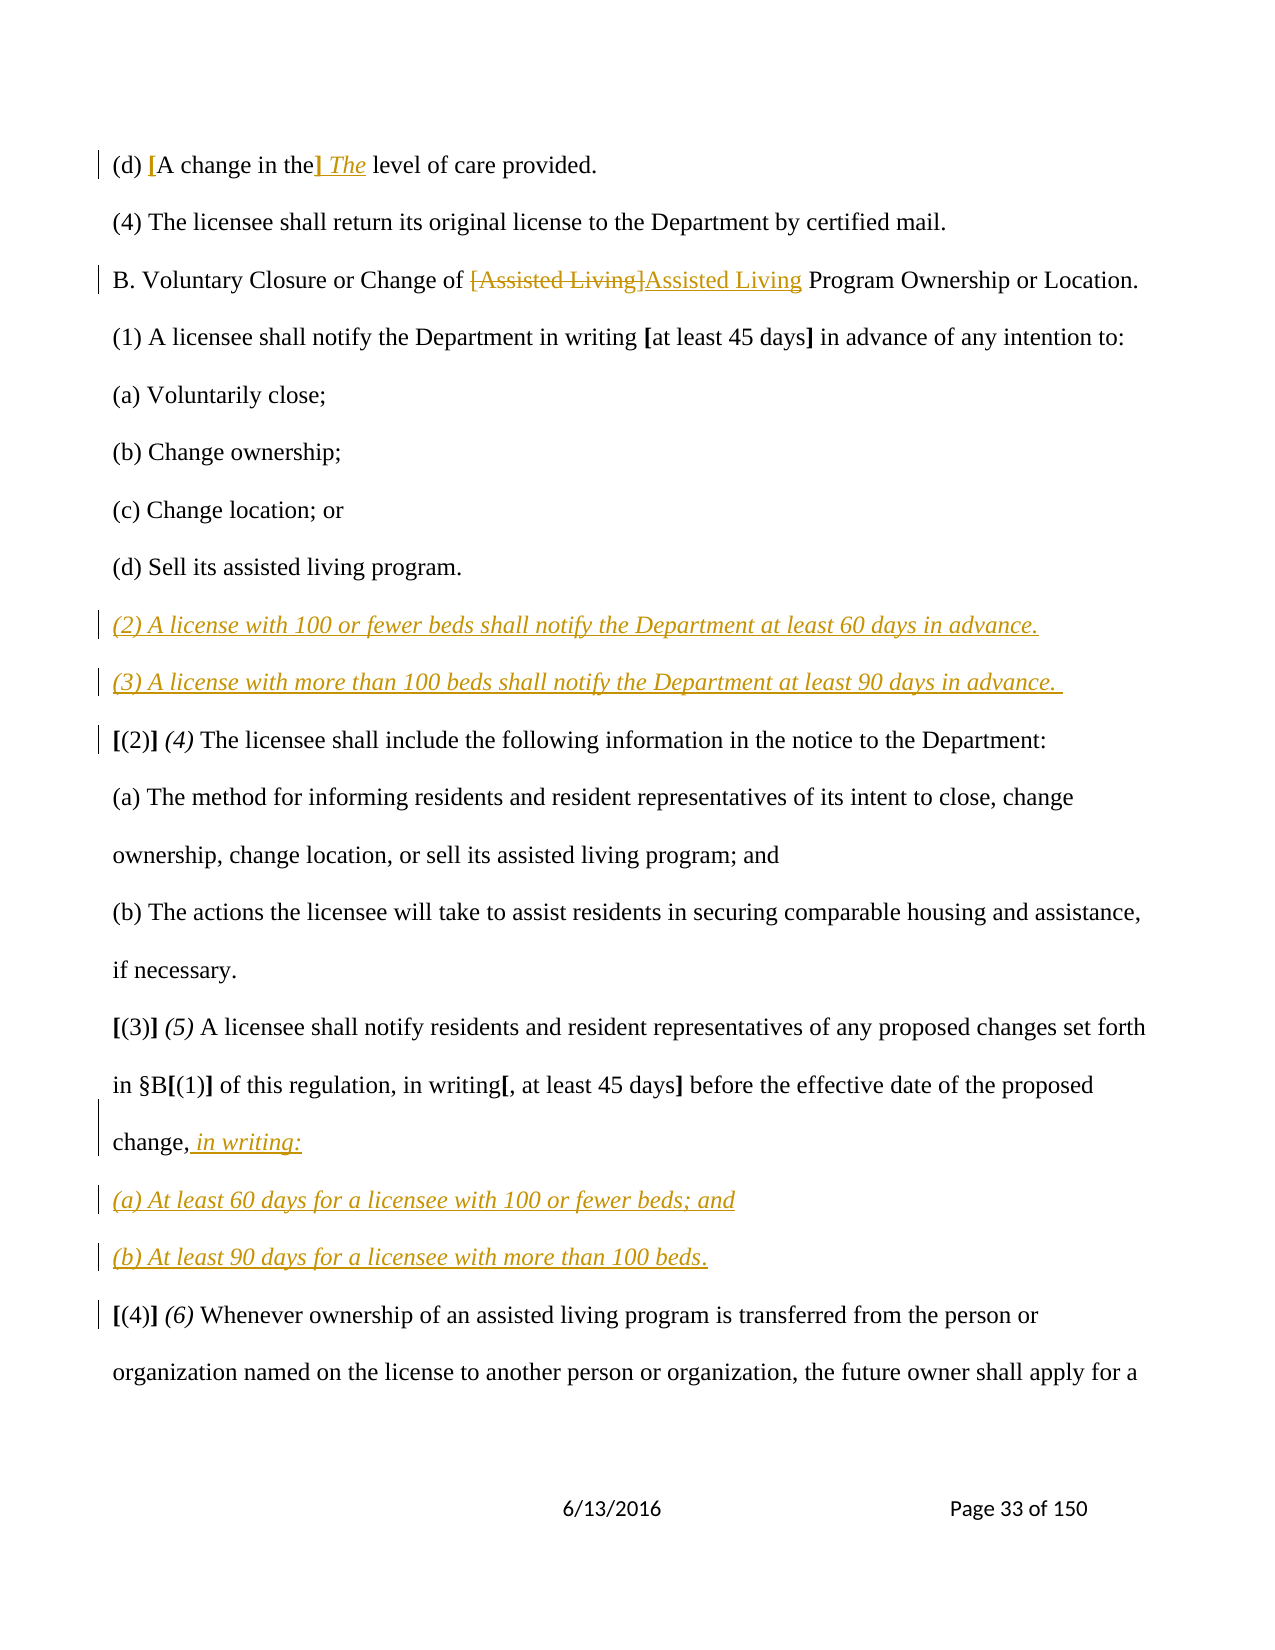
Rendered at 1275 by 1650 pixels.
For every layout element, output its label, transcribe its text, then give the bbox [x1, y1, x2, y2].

text B. Voluntary Closure or Change of Program Ownership or Location. [112, 265, 1162, 294]
text (d) A change in the level of care provided. [112, 150, 1162, 179]
text (1) A licensee shall notify the Department in writing [at least 45 days] in advance of any intention to: [112, 322, 1162, 351]
text (a) The method for informing residents and resident representatives of its intent to close, change ownership, change location, or sell its assisted living program; and [112, 782, 1162, 869]
text (c) Change location; or [112, 495, 1162, 524]
text [(3)] (5) A licensee shall notify residents and resident representatives of any proposed changes set forth in §B[(1)] of this regulation, in writing[, at least 45 days] before the effective date of the proposed change, [112, 1012, 1162, 1156]
text (4) The licensee shall return its original license to the Department by certified mail. [112, 207, 1162, 236]
text (d) Sell its assisted living program. [112, 552, 1162, 581]
text (b) Change ownership; [112, 437, 1162, 466]
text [112, 1300, 1162, 1386]
text (b) The actions the licensee will take to assist residents in securing comparable housing and assistance, if necessary. [112, 897, 1162, 984]
text [(2)] (4) The licensee shall include the following information in the notice to the Department: [112, 725, 1162, 754]
text (a) Voluntarily close; [112, 380, 1162, 409]
